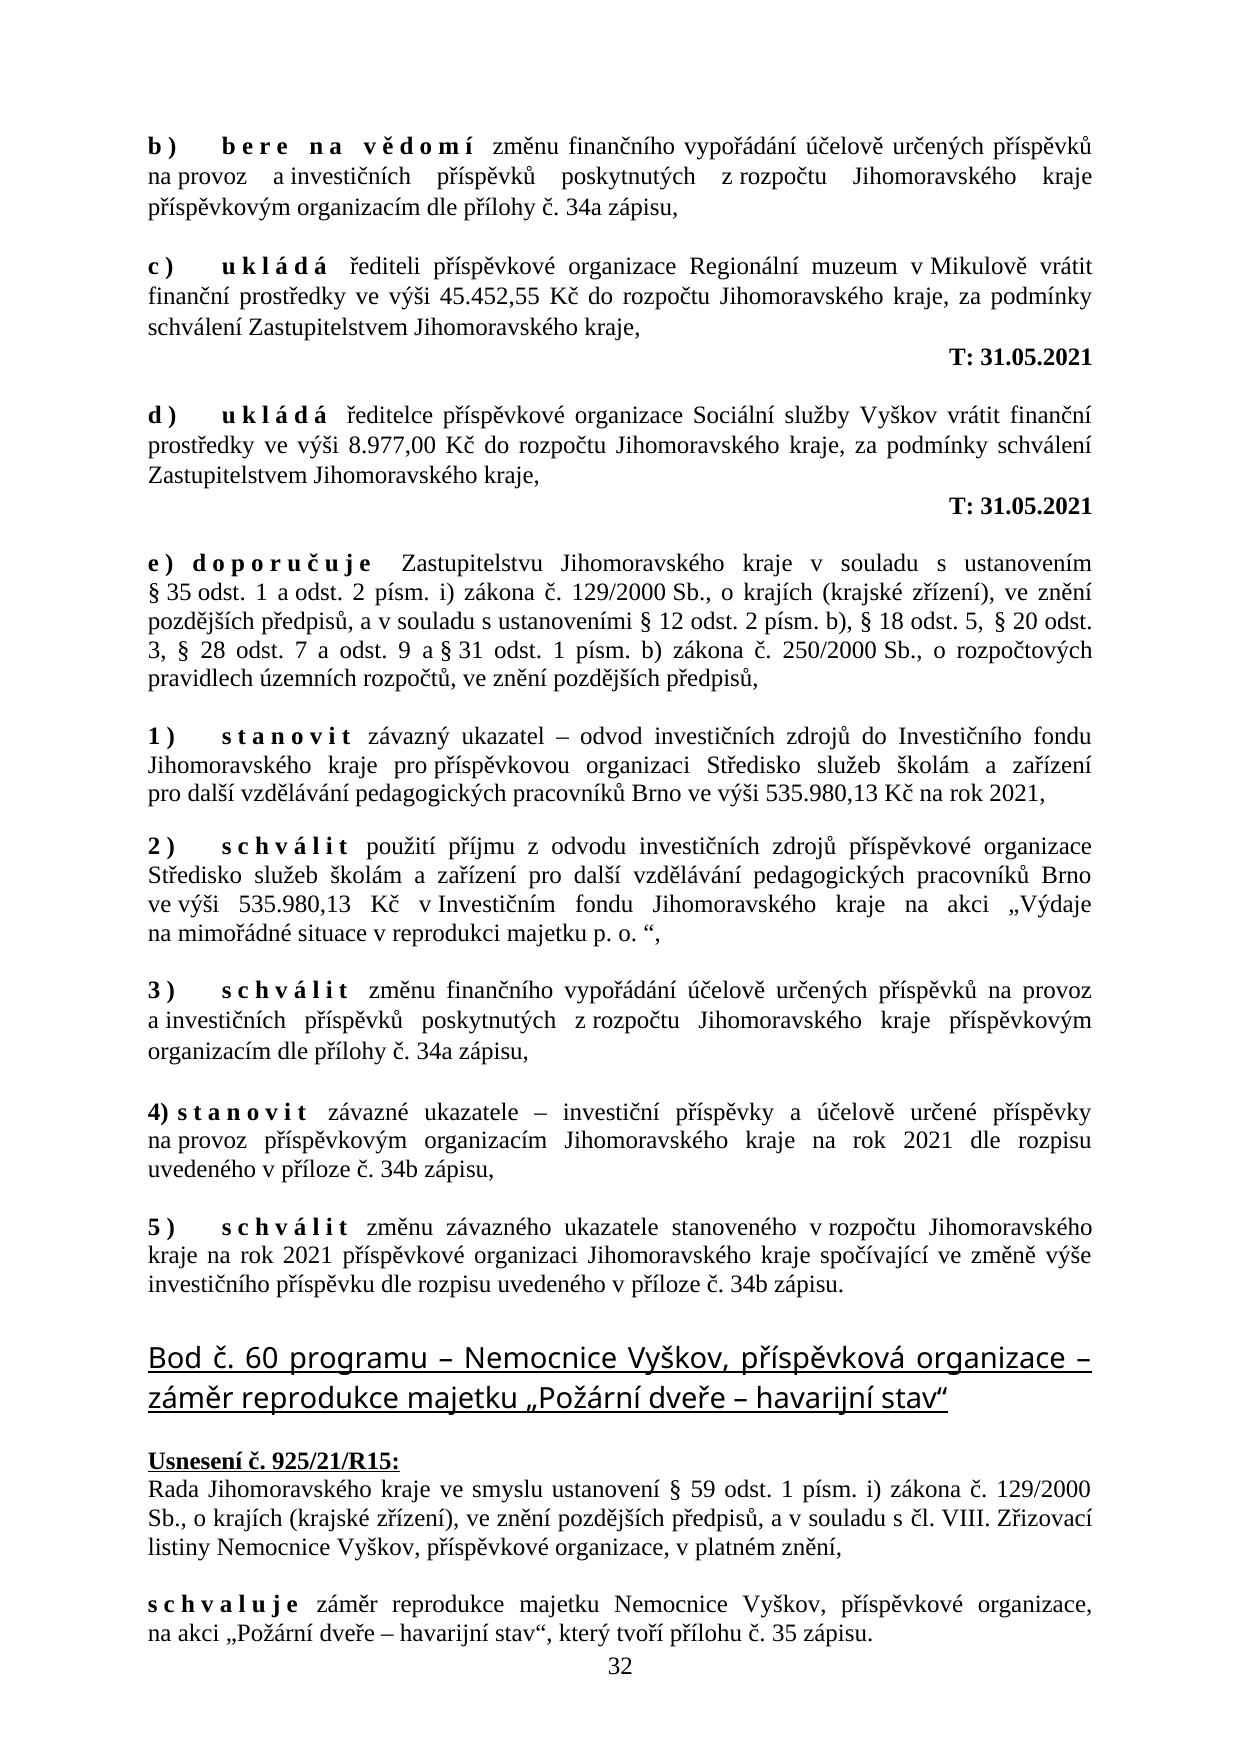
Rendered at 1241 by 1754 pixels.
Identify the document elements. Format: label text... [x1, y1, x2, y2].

list stanovit závazné ukazatele – investiční příspěvky a účelově určené příspěvky na provoz příspěvkovým organizacím Jihomoravského kraje na rok 2021 dle rozpisu uvedeného v příloze č. 34b zápisu, [148, 1097, 1092, 1183]
text T: 31.05.2021 [148, 491, 1092, 520]
text T: 31.05.2021 [148, 342, 1092, 371]
list bere na vědomí změnu finančního vypořádání účelově určených příspěvků na provoz a investičních příspěvků poskytnutých z rozpočtu Jihomoravského kraje příspěvkovým organizacím dle přílohy č. 34a zápisu, [148, 131, 1092, 221]
text Rada Jihomoravského kraje ve smyslu ustanovení § 59 odst. 1 písm. i) zákona č. 129/2000 Sb., o krajích (krajské zřízení), ve znění pozdějších předpisů, a v souladu s čl. VIII. Zřizovací listiny Nemocnice Vyškov, příspěvkové organizace, v platném znění, [148, 1474, 1092, 1561]
text Bod č. 60 programu – Nemocnice Vyškov, příspěvková organizace – záměr reprodukce majetku „Požární dveře – havarijní stav“ [148, 1338, 1092, 1371]
list schválit změnu finančního vypořádání účelově určených příspěvků na provoz a investičních příspěvků poskytnutých z rozpočtu Jihomoravského kraje příspěvkovým organizacím dle přílohy č. 34a zápisu, [148, 975, 1092, 1065]
list ukládá řediteli příspěvkové organizace Regionální muzeum v Mikulově vrátit finanční prostředky ve výši 45.452,55 Kč do rozpočtu Jihomoravského kraje, za podmínky schválení Zastupitelstvem Jihomoravského kraje, [148, 251, 1092, 341]
text Usnesení č. 925/21/R15: [148, 1446, 1092, 1474]
text Bod č. 60 programu – Nemocnice Vyškov, příspěvková organizace – záměr reprodukce majetku „Požární dveře – havarijní stav“ [148, 1373, 1092, 1417]
list stanovit závazný ukazatel – odvod investičních zdrojů do Investičního fondu Jihomoravského kraje pro příspěvkovou organizaci Středisko služeb školám a zařízení pro další vzdělávání pedagogických pracovníků Brno ve výši 535.980,13 Kč na rok 2021, [148, 721, 1092, 807]
list ukládá ředitelce příspěvkové organizace Sociální služby Vyškov vrátit finanční prostředky ve výši 8.977,00 Kč do rozpočtu Jihomoravského kraje, za podmínky schválení Zastupitelstvem Jihomoravského kraje, [148, 400, 1092, 489]
list doporučuje Zastupitelstvu Jihomoravského kraje v souladu s ustanovením § 35 odst. 1 a odst. 2 písm. i) zákona č. 129/2000 Sb., o krajích (krajské zřízení), ve znění pozdějších předpisů, a v souladu s ustanoveními § 12 odst. 2 písm. b), § 18 odst. 5, § 20 odst. 3, § 28 odst. 7 a odst. 9 a § 31 odst. 1 písm. b) zákona č. 250/2000 Sb., o rozpočtových pravidlech územních rozpočtů, ve znění pozdějších předpisů, [148, 548, 1092, 692]
list schválit použití příjmu z odvodu investičních zdrojů příspěvkové organizace Středisko služeb školám a zařízení pro další vzdělávání pedagogických pracovníků Brno ve výši 535.980,13 Kč v Investičním fondu Jihomoravského kraje na akci „Výdaje na mimořádné situace v reprodukci majetku p. o. “, [148, 831, 1092, 946]
list schválit změnu závazného ukazatele stanoveného v rozpočtu Jihomoravského kraje na rok 2021 příspěvkové organizaci Jihomoravského kraje spočívající ve změně výše investičního příspěvku dle rozpisu uvedeného v příloze č. 34b zápisu. [148, 1212, 1092, 1298]
list schvaluje záměr reprodukce majetku Nemocnice Vyškov, příspěvkové organizace, na akci „Požární dveře – havarijní stav“, který tvoří přílohu č. 35 zápisu. [148, 1589, 1092, 1647]
